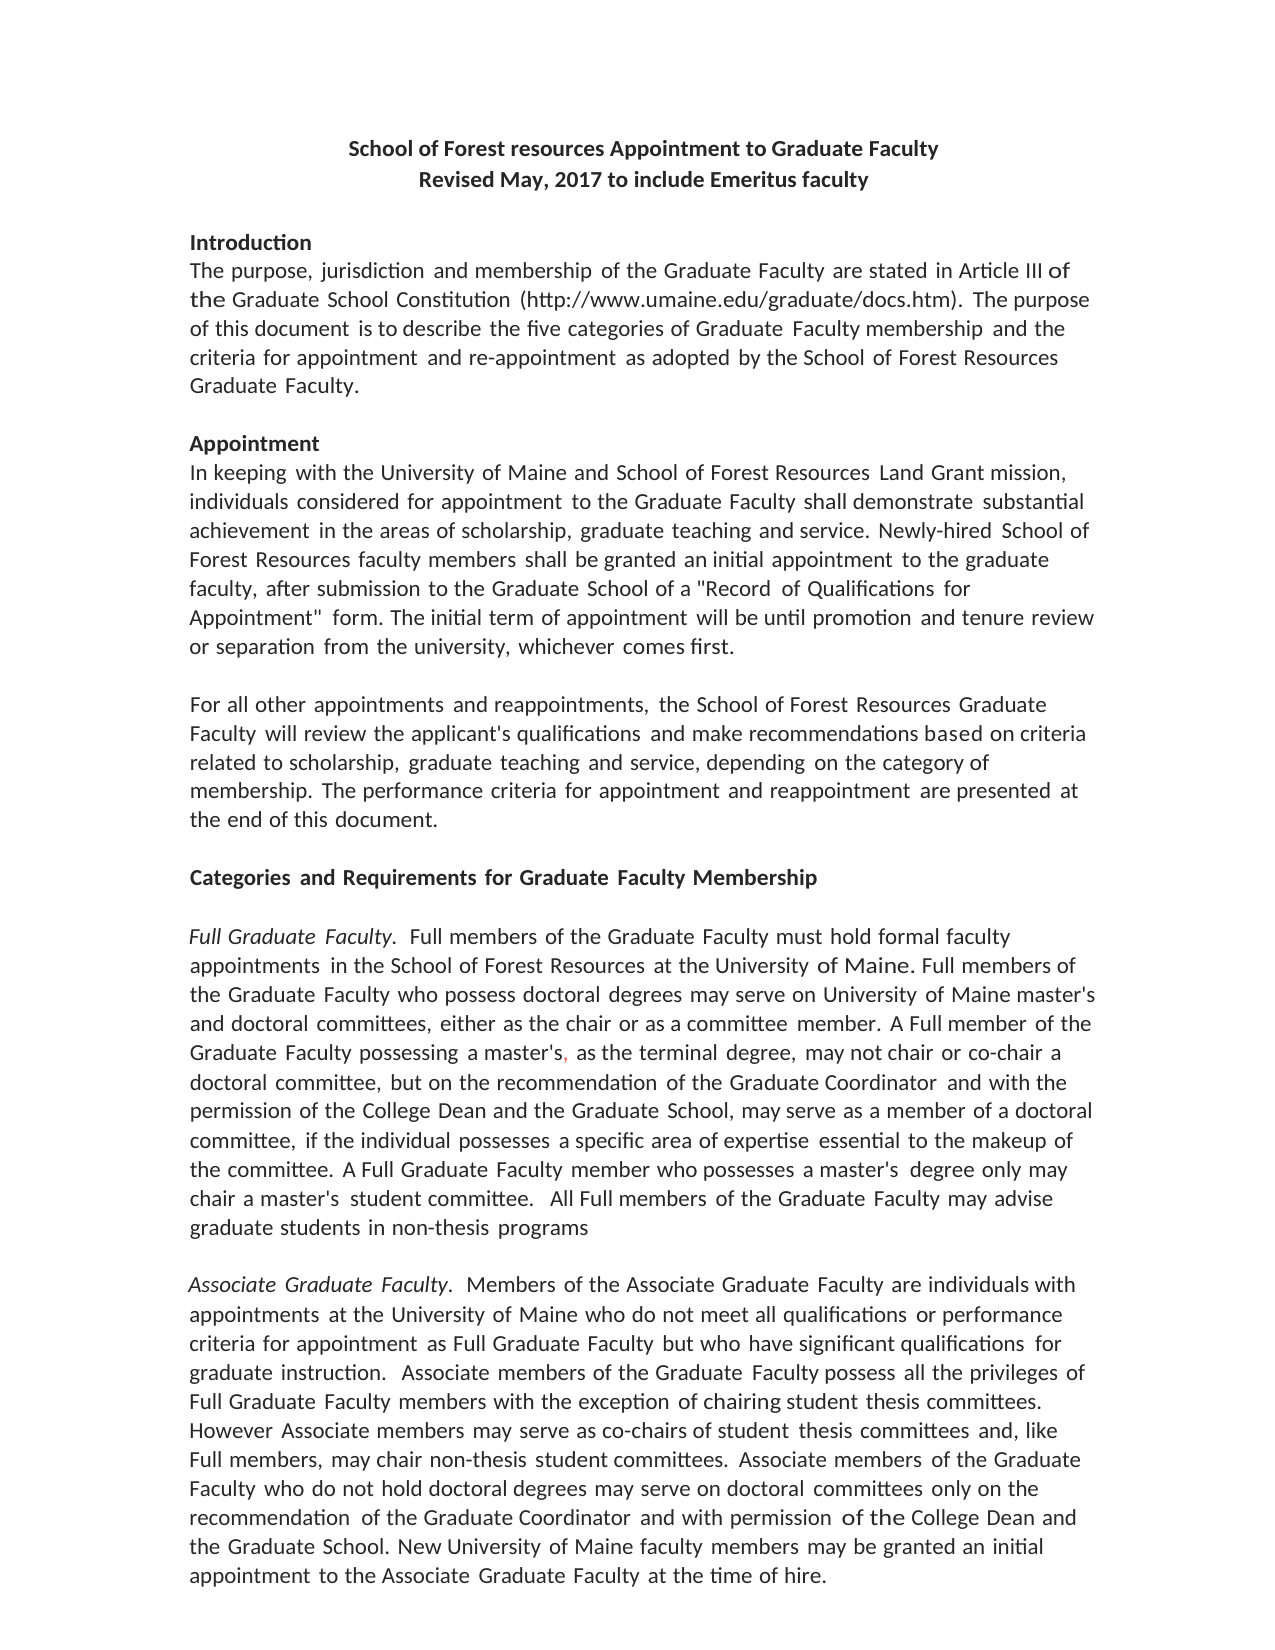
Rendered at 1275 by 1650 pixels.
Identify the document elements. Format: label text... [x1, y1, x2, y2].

text Revised May, 2017 to include Emeritus faculty [189, 166, 1098, 193]
text For all other appointments and reappointments, the School of Forest Resources Graduate Faculty will review the applicant's qualifications and make recommendations based on criteria related to scholarship, graduate teaching and service, depending on the category of membership. The performance criteria for appointment and reappointment are presented at the end of this document. [189, 690, 1096, 833]
text Categories and Requirements for Graduate Faculty Membership [190, 863, 1096, 892]
text Introduction [189, 228, 1098, 256]
text School of Forest resources Appointment to Graduate Faculty [189, 134, 1098, 162]
text Associate Graduate Faculty. Members of the Associate Graduate Faculty are individuals with appointments at the University of Maine who do not meet all qualifications or performance criteria for appointment as Full Graduate Faculty but who have significant qualifications for graduate instruction. Associate members of the Graduate Faculty possess all the privileges of Full Graduate Faculty members with the exception of chairing student thesis committees. However Associate members may serve as co-chairs of student thesis committees and, like Full members, may chair non-thesis student committees. Associate members of the Graduate Faculty who do not hold doctoral degrees may serve on doctoral committees only on the recommendation of the Graduate Coordinator and with permission of the College Dean and the Graduate School. New University of Maine faculty members may be granted an initial appointment to the Associate Graduate Faculty at the time of hire. [188, 1271, 1096, 1589]
text Appointment [189, 429, 1098, 458]
text The purpose, jurisdiction and membership of the Graduate Faculty are stated in Article III of the Graduate School Constitution (http://www.umaine.edu/graduate/docs.htm). The purpose of this document is to describe the five categories of Graduate Faculty membership and the criteria for appointment and re-appointment as adopted by the School of Forest Resources Graduate Faculty. [189, 256, 1096, 399]
text In keeping with the University of Maine and School of Forest Resources Land Grant mission, individuals considered for appointment to the Graduate Faculty shall demonstrate substantial achievement in the areas of scholarship, graduate teaching and service. Newly-hired School of Forest Resources faculty members shall be granted an initial appointment to the graduate faculty, after submission to the Graduate School of a "Record of Qualifications for Appointment" form. The initial term of appointment will be until promotion and tenure review or separation from the university, whichever comes first. [189, 458, 1105, 660]
text Full Graduate Faculty. Full members of the Graduate Faculty must hold formal faculty appointments in the School of Forest Resources at the University of Maine. Full members of the Graduate Faculty who possess doctoral degrees may serve on University of Maine master's and doctoral committees, either as the chair or as a committee member. A Full member of the Graduate Faculty possessing a master's, as the terminal degree, may not chair or co-chair a doctoral committee, but on the recommendation of the Graduate Coordinator and with the permission of the College Dean and the Graduate School, may serve as a member of a doctoral committee, if the individual possesses a specific area of expertise essential to the makeup of the committee. A Full Graduate Faculty member who possesses a master's degree only may chair a master's student committee. All Full members of the Graduate Faculty may advise graduate students in non-thesis programs [188, 922, 1096, 1241]
